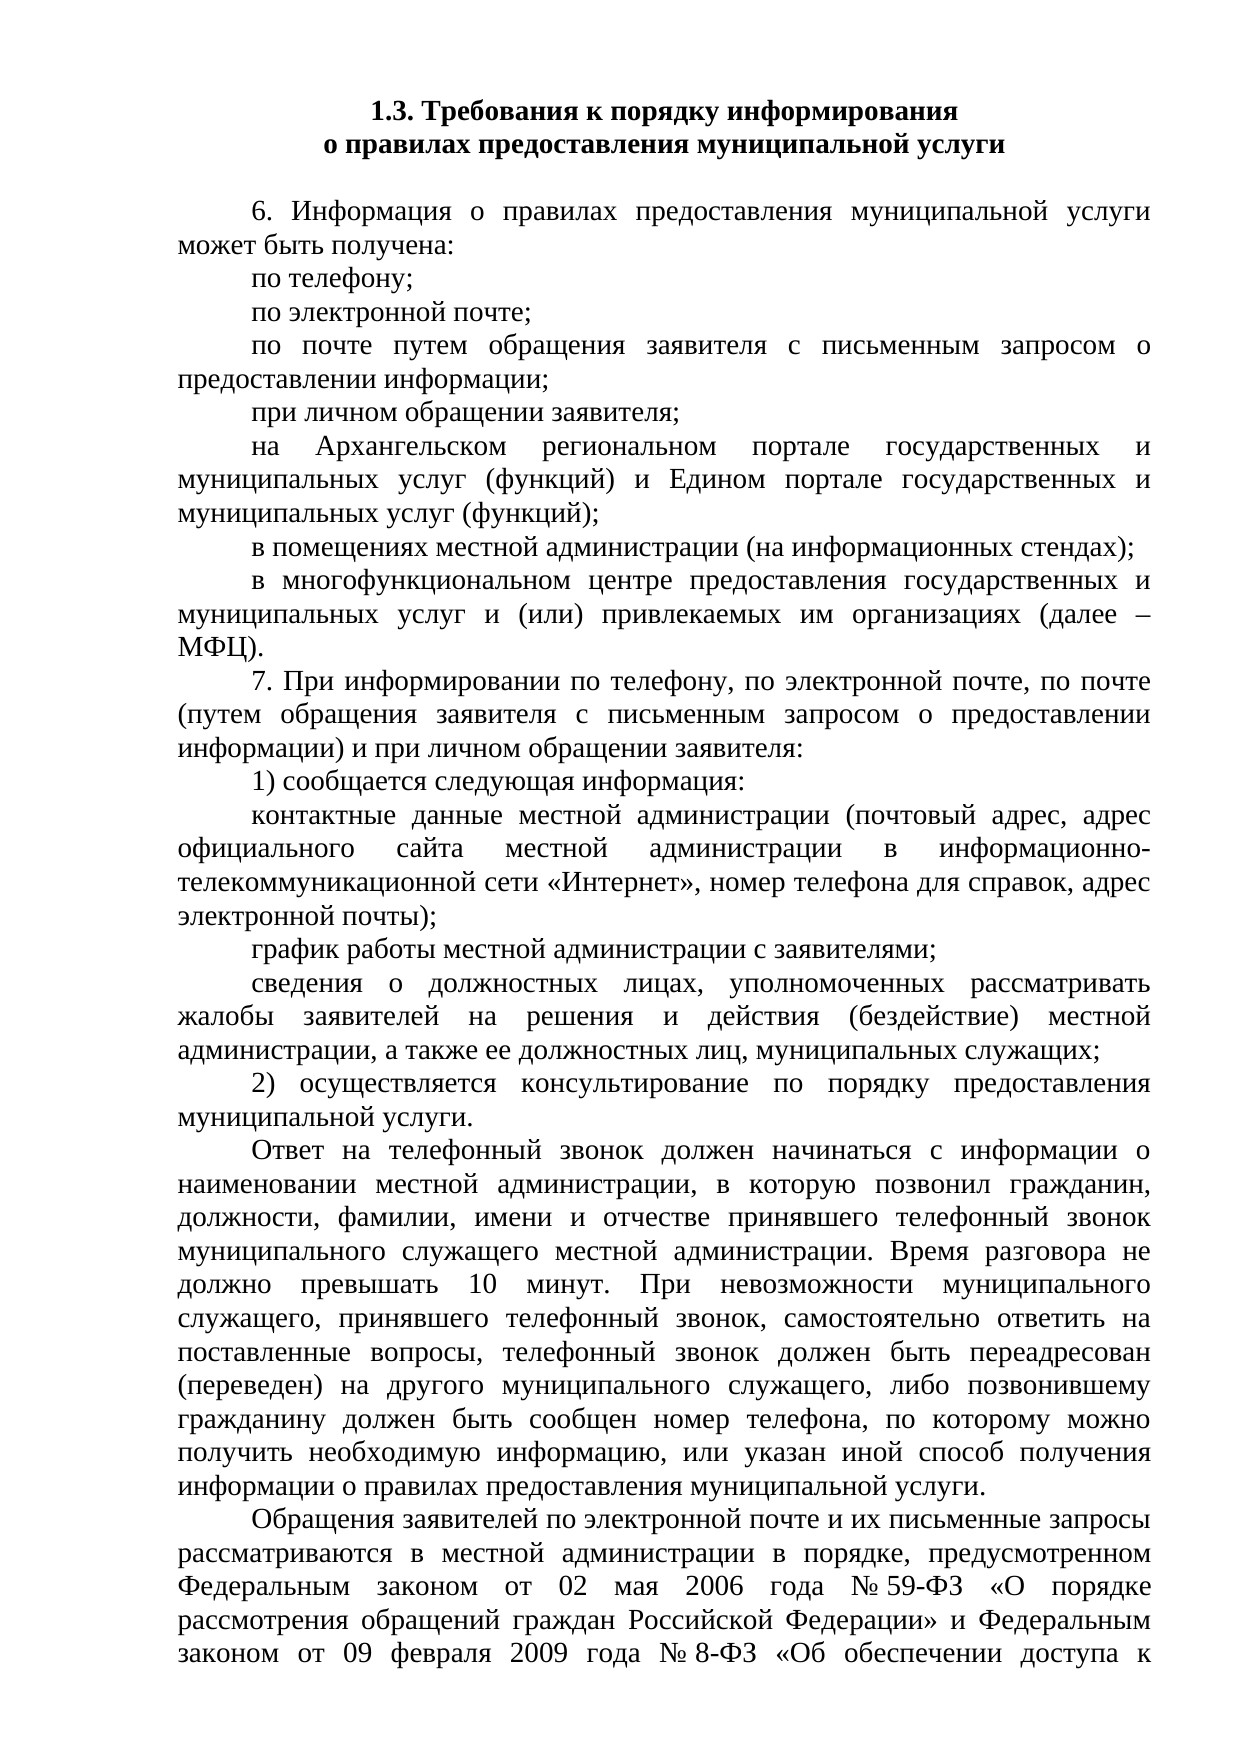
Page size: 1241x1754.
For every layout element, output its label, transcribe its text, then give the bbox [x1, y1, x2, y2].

text в помещениях местной администрации (на информационных стендах); [177, 529, 1152, 562]
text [177, 1501, 1152, 1669]
text 2) осуществляется консультирование по порядку предоставления муниципальной услуги. [177, 1065, 1152, 1132]
text на Архангельском региональном портале государственных и муниципальных услуг (функций) и Едином портале государственных и муниципальных услуг (функций); [177, 428, 1152, 529]
text Ответ на телефонный звонок должен начинаться с информации о наименовании местной администрации, в которую позвонил гражданин, должности, фамилии, имени и отчестве принявшего телефонный звонок муниципального служащего местной администрации. Время разговора не должно превышать 10 минут. При невозможности муниципального служащего, принявшего телефонный звонок, самостоятельно ответить на поставленные вопросы, телефонный звонок должен быть переадресован (переведен) на другого муниципального служащего, либо позвонившему гражданину должен быть сообщен номер телефона, по которому можно получить необходимую информацию, или указан иной способ получения информации о правилах предоставления муниципальной услуги. [177, 1132, 1152, 1501]
text график работы местной администрации с заявителями; [177, 931, 1152, 965]
text при личном обращении заявителя; [177, 394, 1152, 428]
text сведения о должностных лицах, уполномоченных рассматривать жалобы заявителей на решения и действия (бездействие) местной администрации, а также ее должностных лиц, муниципальных служащих; [177, 965, 1152, 1065]
text о правилах предоставления муниципальной услуги [177, 126, 1152, 160]
text по телефону; [177, 260, 1152, 294]
text 1.3. Требования к порядку информирования [177, 93, 1152, 126]
text контактные данные местной администрации (почтовый адрес, адрес официального сайта местной администрации в информационно-телекоммуникационной сети «Интернет», номер телефона для справок, адрес электронной почты); [177, 797, 1152, 931]
text по электронной почте; [177, 294, 1152, 327]
text 6. Информация о правилах предоставления муниципальной услуги может быть получена: [177, 193, 1152, 260]
text по почте путем обращения заявителя с письменным запросом о предоставлении информации; [177, 327, 1152, 394]
text 1) сообщается следующая информация: [177, 763, 1152, 797]
text в многофункциональном центре предоставления государственных и муниципальных услуг и (или) привлекаемых им организациях (далее – МФЦ). [177, 562, 1152, 663]
text 7. При информировании по телефону, по электронной почте, по почте (путем обращения заявителя с письменным запросом о предоставлении информации) и при личном обращении заявителя: [177, 663, 1152, 763]
